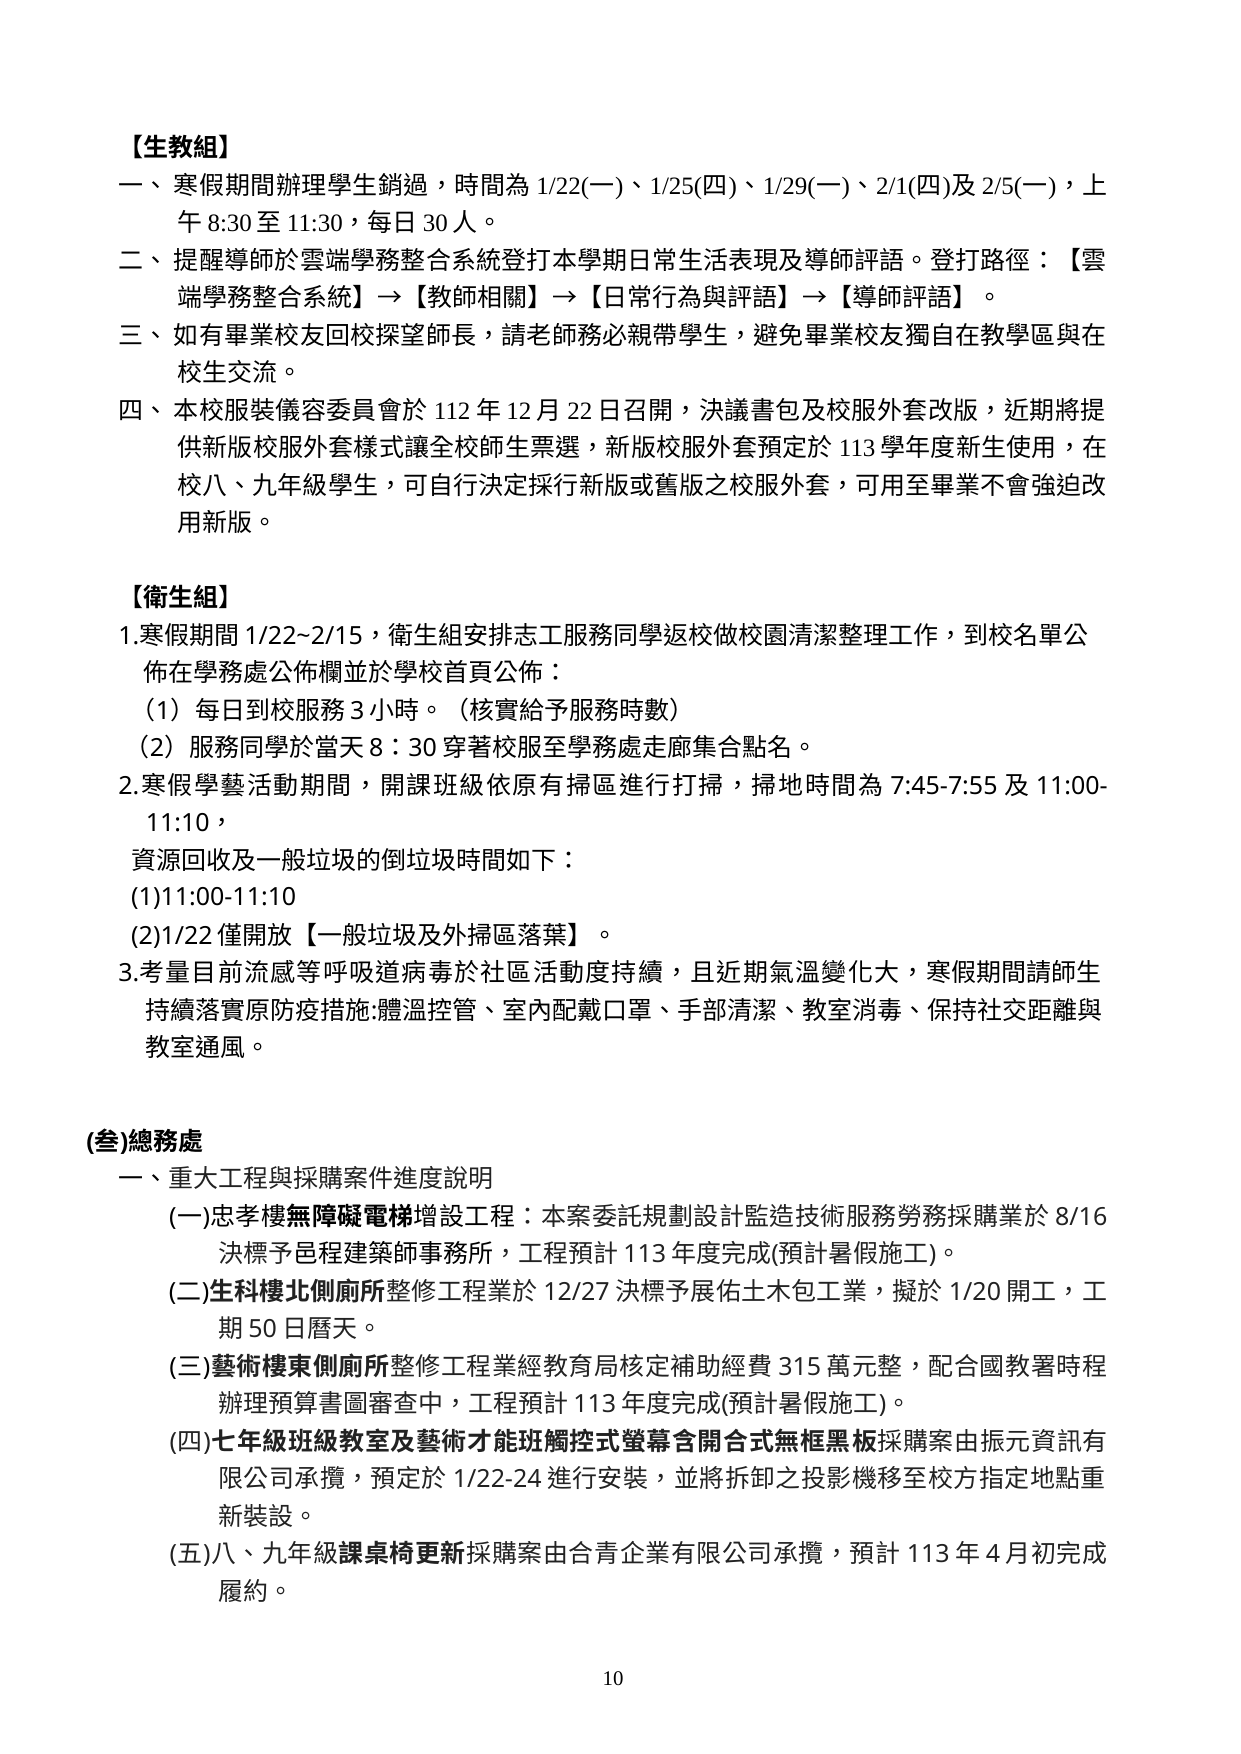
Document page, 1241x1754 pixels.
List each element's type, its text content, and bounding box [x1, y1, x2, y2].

text 【衛生組】 [118, 577, 1107, 614]
text 2.寒假學藝活動期間，開課班級依原有掃區進行打掃，掃地時間為7:45-7:55及11:00-11:10， [118, 764, 1107, 839]
text (四)七年級班級教室及藝術才能班觸控式螢幕含開合式無框黑板採購案由振元資訊有限公司承攬，預定於1/22-24進行安裝，並將拆卸之投影機移至校方指定地點重新裝設。 [118, 1421, 1107, 1533]
text (五)八、九年級課桌椅更新採購案由合青企業有限公司承攬，預計113年4月初完成履約。 [118, 1533, 1107, 1608]
list 本校服裝儀容委員會於112年12月22日召開，決議書包及校服外套改版，近期將提供新版校服外套樣式讓全校師生票選，新版校服外套預定於113學年度新生使用，在校八、九年級學生，可自行決定採行新版或舊版之校服外套，可用至畢業不會強迫改用新版。 [118, 389, 1107, 539]
text 3.考量目前流感等呼吸道病毒於社區活動度持續，且近期氣溫變化大，寒假期間請師生持續落實原防疫措施:體溫控管、室內配戴口罩、手部清潔、教室消毒、保持社交距離與教室通風。 [118, 952, 1107, 1064]
text (一)忠孝樓無障礙電梯增設工程：本案委託規劃設計監造技術服務勞務採購業於8/16決標予邑程建築師事務所，工程預計113年度完成(預計暑假施工)。 [118, 1196, 1107, 1271]
text (二)生科樓北側廁所整修工程業於12/27決標予展佑土木包工業，擬於1/20開工，工期50日曆天。 [118, 1271, 1107, 1346]
list 一、重大工程與採購案件進度說明 [118, 1158, 1107, 1196]
text (2)1/22僅開放【一般垃圾及外掃區落葉】。 [118, 914, 1107, 952]
text 1.寒假期間1/22~2/15，衛生組安排志工服務同學返校做校園清潔整理工作，到校名單公佈在學務處公佈欄並於學校首頁公佈： [118, 614, 1107, 689]
text 【生教組】 [118, 127, 1107, 164]
text 資源回收及一般垃圾的倒垃圾時間如下： [118, 839, 1107, 877]
text (叁)總務處 [86, 1121, 1107, 1158]
text (1)11:00-11:10 [118, 877, 1107, 914]
list 如有畢業校友回校探望師長，請老師務必親帶學生，避免畢業校友獨自在教學區與在校生交流。 [118, 314, 1107, 389]
text （1）每日到校服務3小時。（核實給予服務時數） [118, 689, 1107, 727]
list 寒假期間辦理學生銷過，時間為1/22(一)、1/25(四)、1/29(一)、2/1(四)及2/5(一)，上午8:30至11:30，每日30人。 [118, 164, 1107, 239]
text (三)藝術樓東側廁所整修工程業經教育局核定補助經費315萬元整，配合國教署時程辦理預算書圖審查中，工程預計113年度完成(預計暑假施工)。 [118, 1346, 1107, 1421]
list 提醒導師於雲端學務整合系統登打本學期日常生活表現及導師評語。登打路徑：【雲端學務整合系統】→【教師相關】→【日常行為與評語】→【導師評語】。 [118, 239, 1107, 314]
text （2）服務同學於當天8：30穿著校服至學務處走廊集合點名。 [118, 727, 1107, 764]
